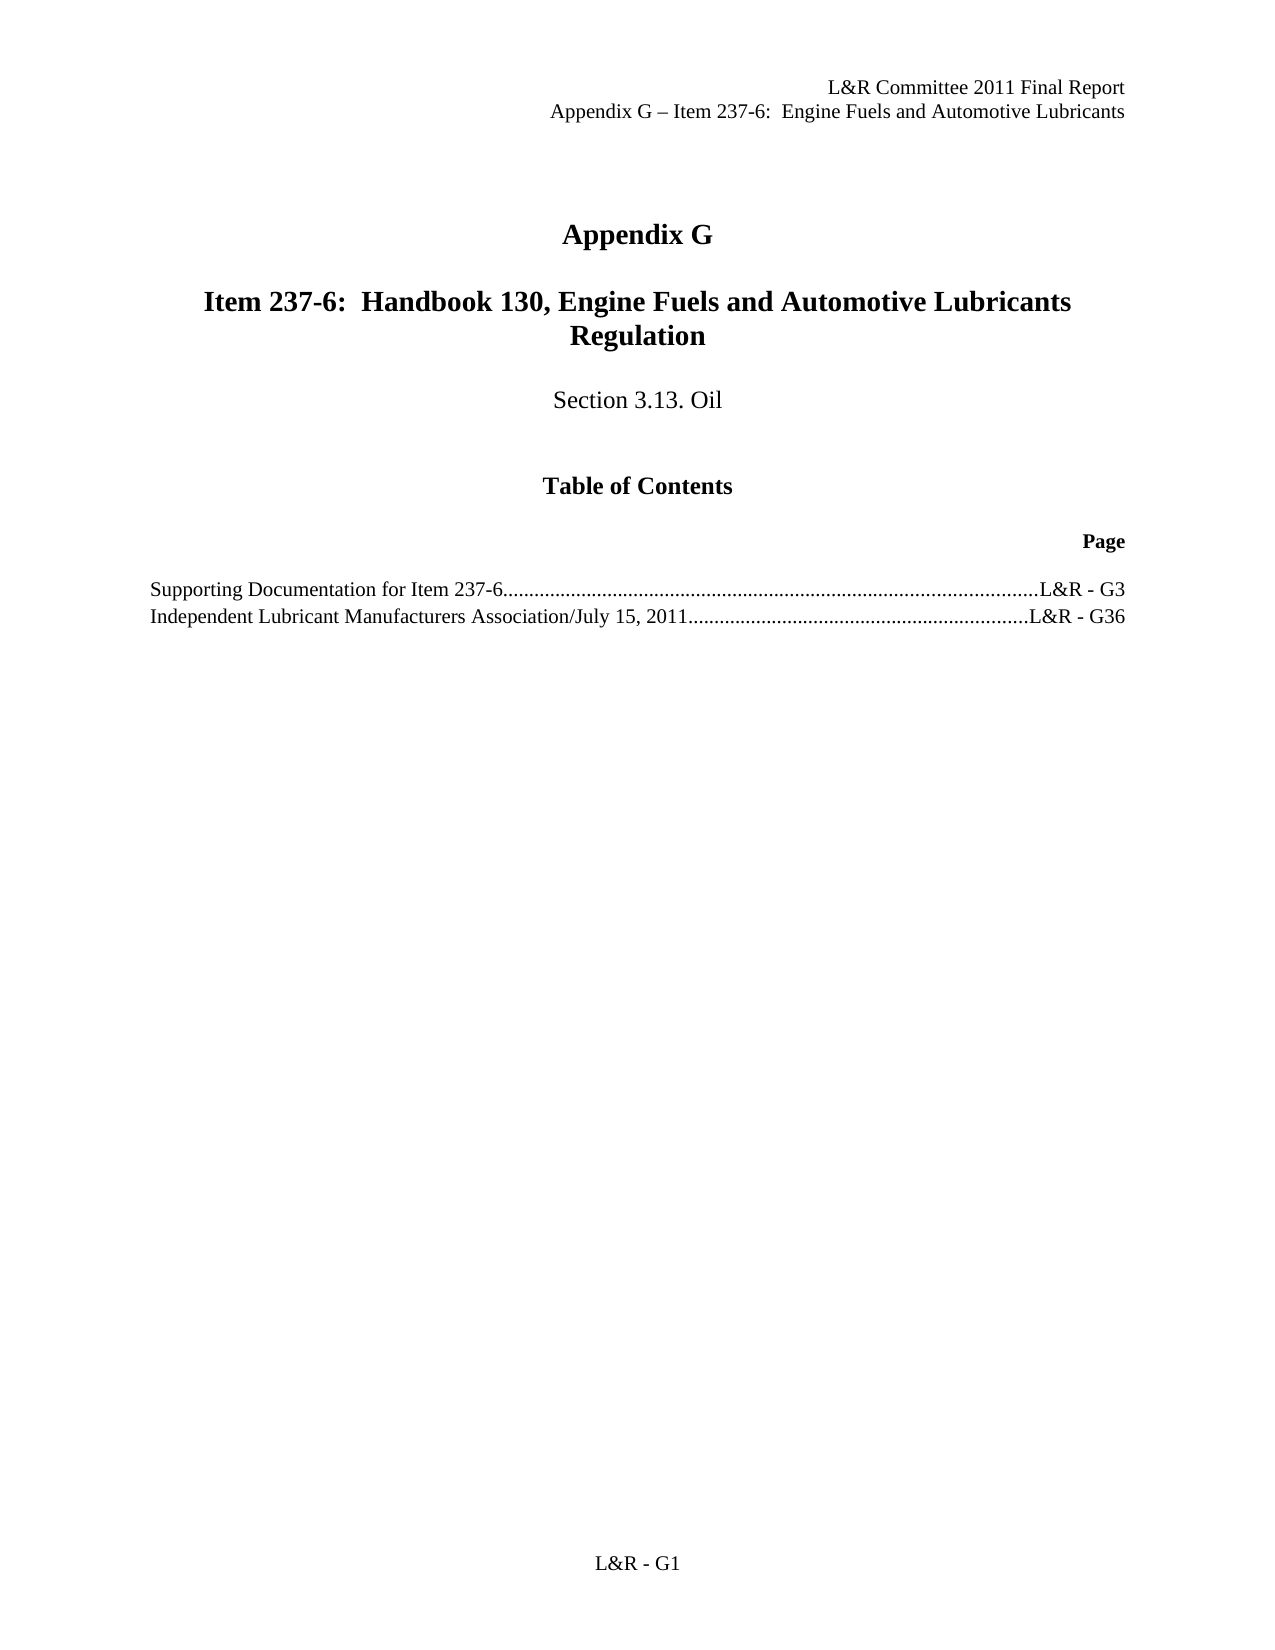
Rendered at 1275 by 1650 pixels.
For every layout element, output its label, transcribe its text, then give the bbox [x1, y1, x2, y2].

text Item 237-6: Handbook 130, Engine Fuels and Automotive Lubricants Regulation [150, 284, 1125, 351]
text Appendix G [150, 217, 1125, 251]
text Table of Contents [150, 471, 1125, 500]
text Independent Lubricant Manufacturers Association/July 15, 2011 L&R - G36 [150, 604, 1125, 628]
text Page [150, 528, 1125, 553]
text Supporting Documentation for Item 237-6 L&R - G3 [150, 577, 1125, 601]
text Section 3.13. Oil [150, 385, 1125, 413]
